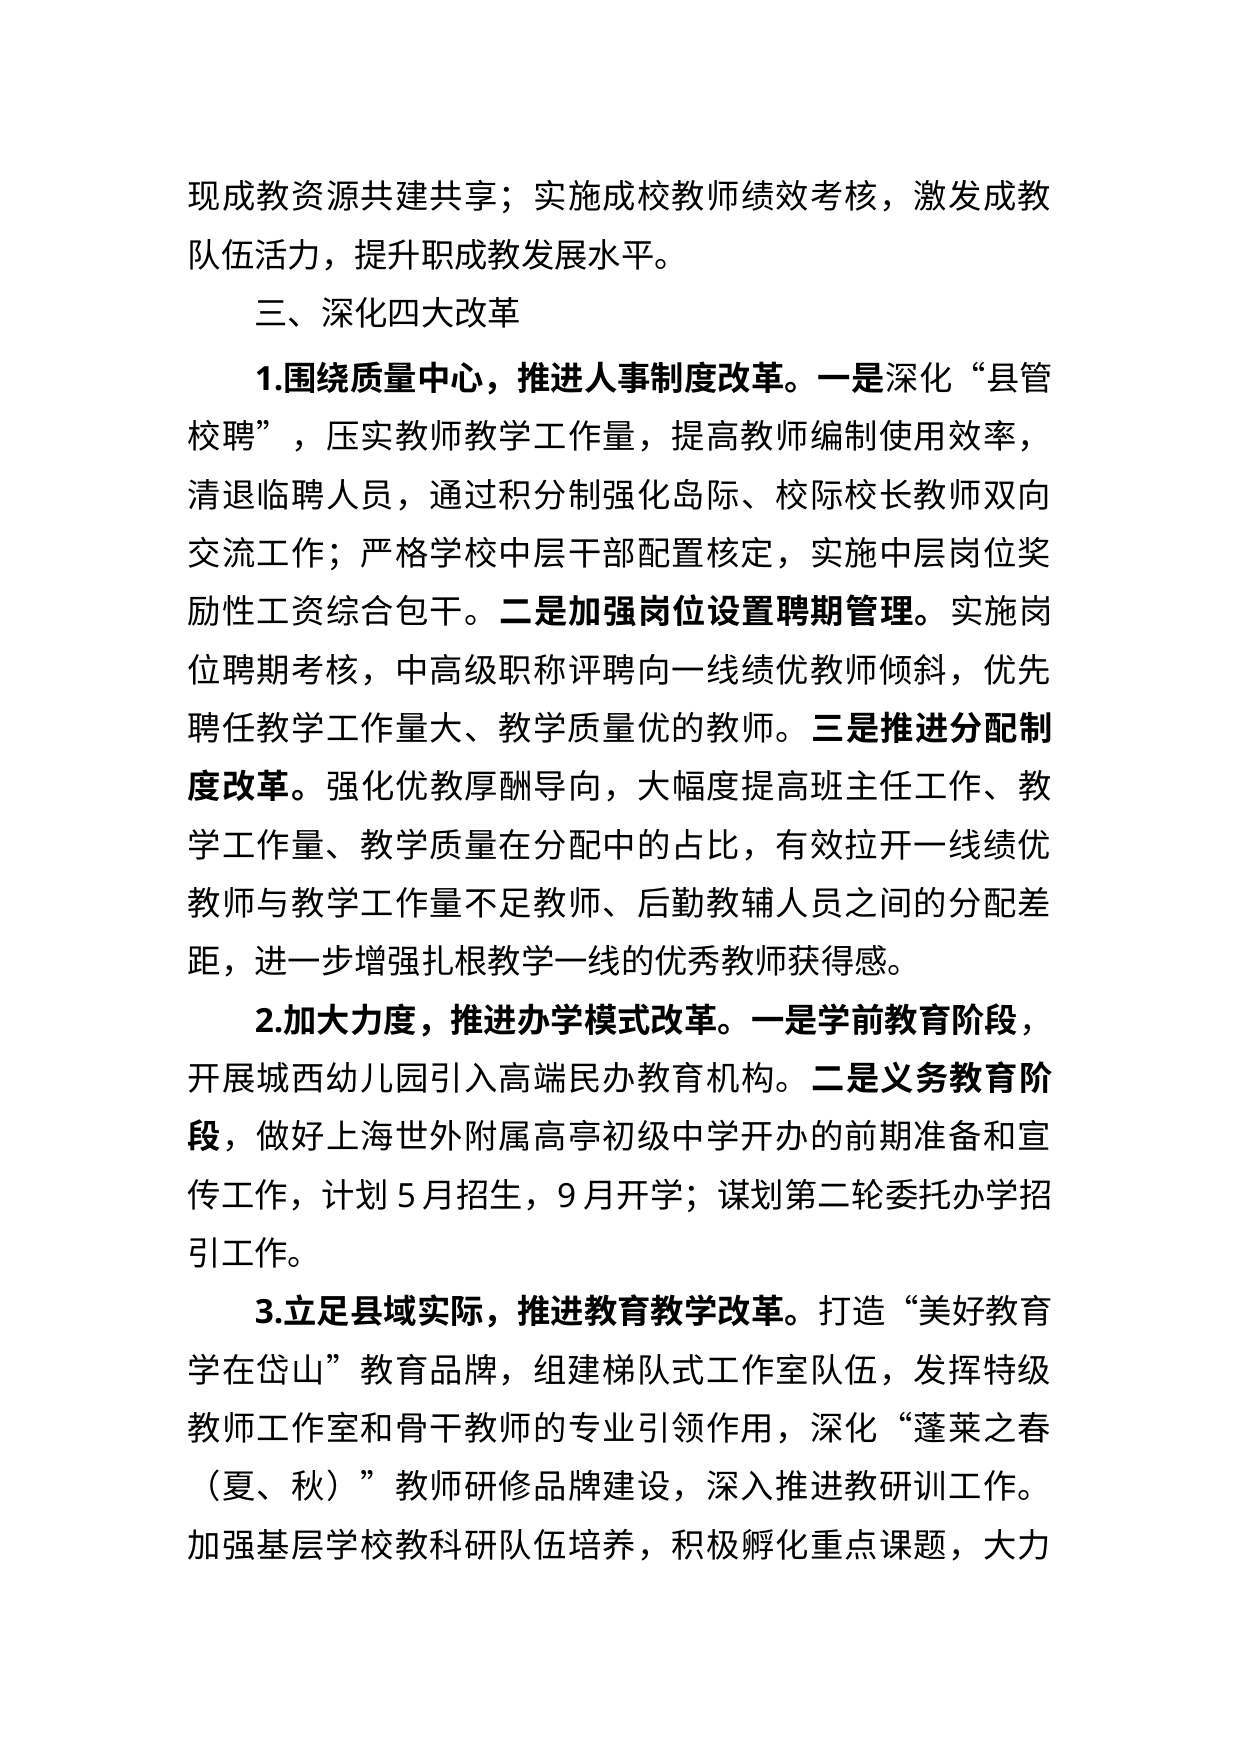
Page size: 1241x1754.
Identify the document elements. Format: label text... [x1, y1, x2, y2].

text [187, 1277, 1053, 1569]
text 三、深化四大改革 [187, 279, 1053, 344]
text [187, 162, 1053, 279]
text 1.围绕质量中心，推进人事制度改革。一是深化“县管校聘”，压实教师教学工作量，提高教师编制使用效率，清退临聘人员，通过积分制强化岛际、校际校长教师双向交流工作；严格学校中层干部配置核定，实施中层岗位奖励性工资综合包干。二是加强岗位设置聘期管理。实施岗位聘期考核，中高级职称评聘向一线绩优教师倾斜，优先聘任教学工作量大、教学质量优的教师。三是推进分配制度改革。强化优教厚酬导向，大幅度提高班主任工作、教学工作量、教学质量在分配中的占比，有效拉开一线绩优教师与教学工作量不足教师、后勤教辅人员之间的分配差距，进一步增强扎根教学一线的优秀教师获得感。 [187, 344, 1053, 985]
text 2.加大力度，推进办学模式改革。一是学前教育阶段，开展城西幼儿园引入高端民办教育机构。二是义务教育阶段，做好上海世外附属高亭初级中学开办的前期准备和宣传工作，计划 5月招生，9月开学；谋划第二轮委托办学招引工作。 [187, 985, 1053, 1277]
